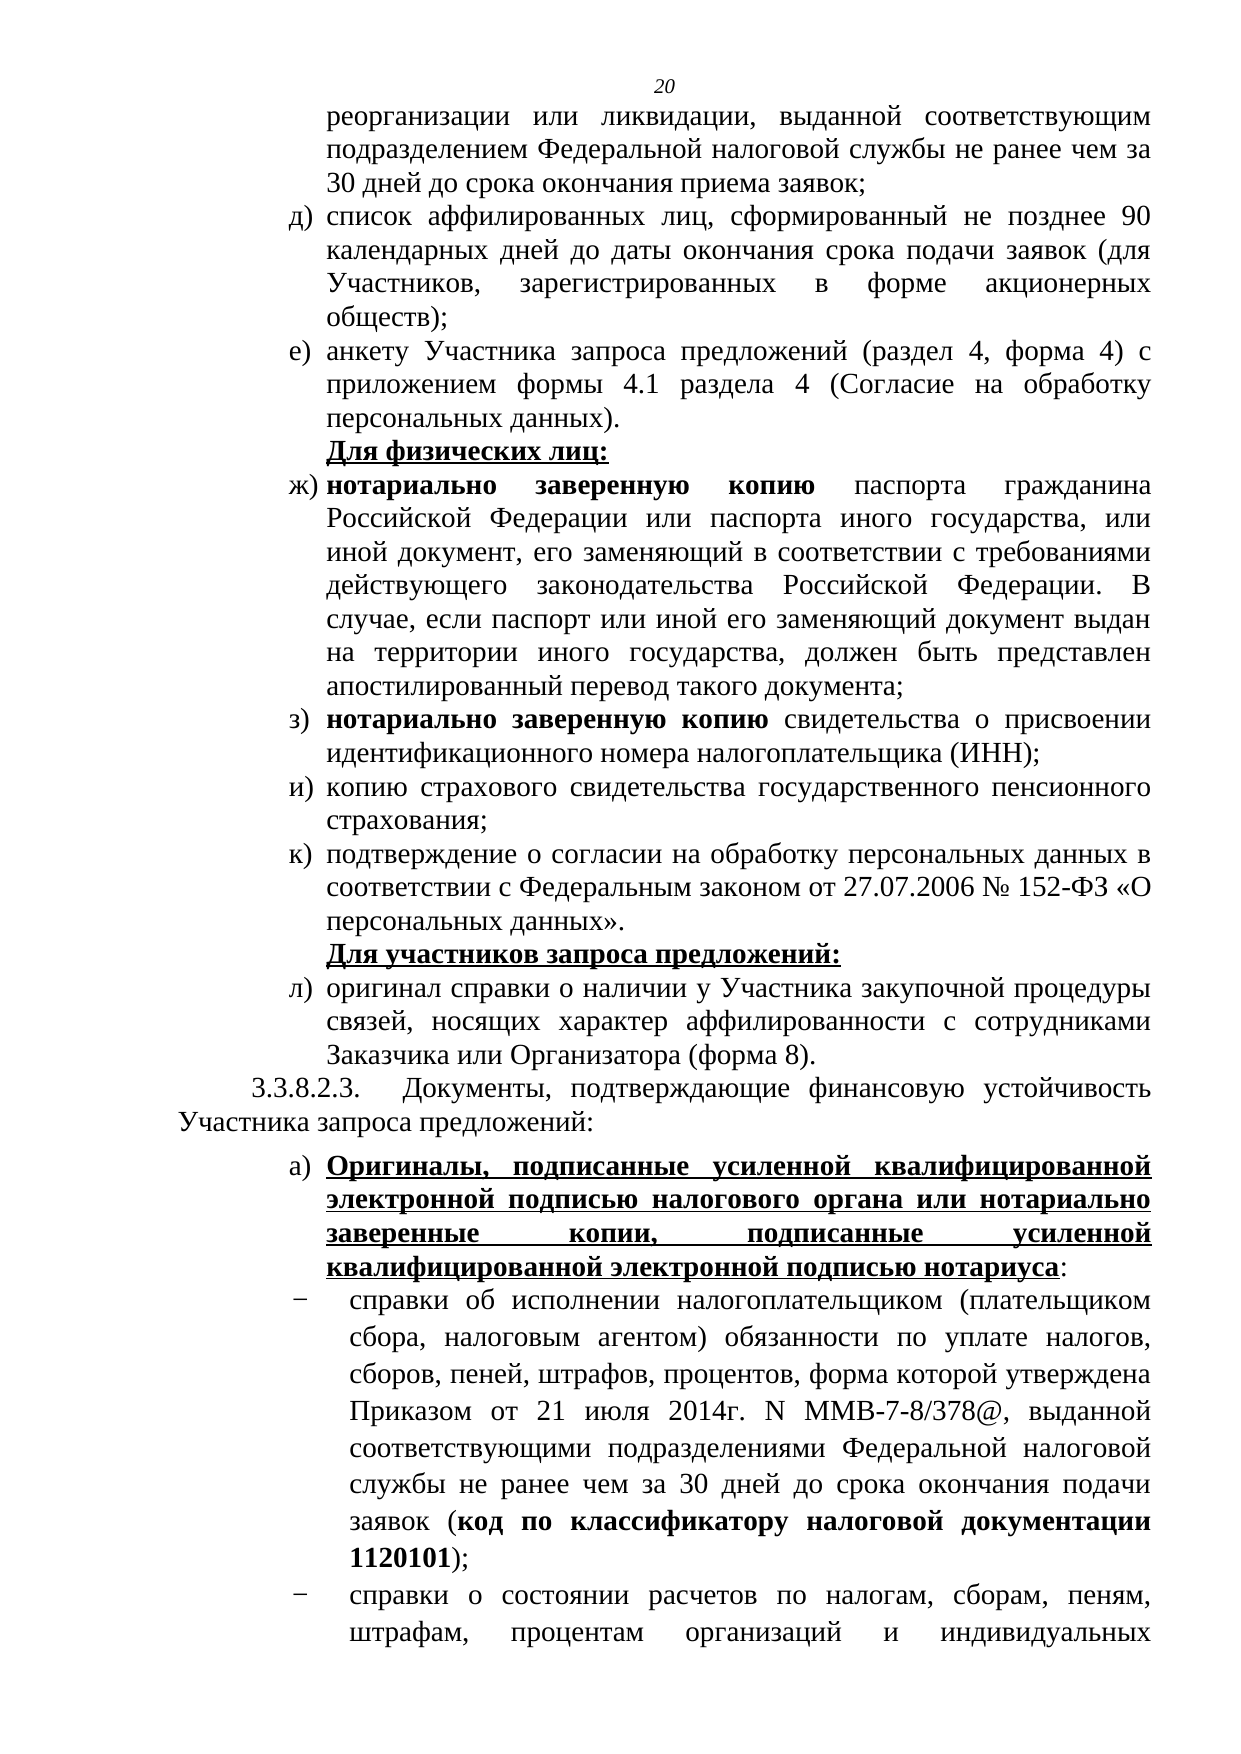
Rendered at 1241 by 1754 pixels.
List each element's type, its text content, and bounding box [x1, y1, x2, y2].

list справки об исполнении налогоплательщиком (плательщиком сбора, налоговым агентом) обязанности по уплате налогов, сборов, пеней, штрафов, процентов, форма которой утверждена Приказом от 21 июля 2014г. N ММВ-7-8/378@, выданной соответствующими подразделениями Федеральной налоговой службы не ранее чем за 30 дней до срока окончания подачи заявок (код по классификатору налоговой документации 1120101); [292, 1282, 1152, 1574]
list подтверждение о согласии на обработку персональных данных в соответствии с Федеральным законом от 27.07.2006 № 152-ФЗ «О персональных данных». [288, 836, 1152, 936]
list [288, 98, 1152, 198]
list Документы, подтверждающие финансовую устойчивость Участника запроса предложений: [177, 1071, 1152, 1138]
list анкету Участника запроса предложений (раздел 4, форма 4) с приложением формы 4.1 раздела 4 (Согласие на обработку персональных данных). [288, 333, 1152, 433]
list оригинал справки о наличии у Участника закупочной процедуры связей, носящих характер аффилированности с сотрудниками Заказчика или Организатора (форма 8). [288, 970, 1152, 1071]
list Оригиналы, подписанные усиленной квалифицированной электронной подписью налогового органа или нотариально заверенные копии, подписанные усиленной квалифицированной электронной подписью нотариуса: [288, 1148, 1152, 1282]
list нотариально заверенную копию свидетельства о присвоении идентификационного номера налогоплательщика (ИНН); [288, 702, 1152, 769]
list нотариально заверенную копию паспорта гражданина Российской Федерации или паспорта иного государства, или иной документ, его заменяющий в соответствии с требованиями действующего законодательства Российской Федерации. В случае, если паспорт или иной его заменяющий документ выдан на территории иного государства, должен быть представлен апостилированный перевод такого документа; [288, 467, 1152, 702]
list копию страхового свидетельства государственного пенсионного страхования; [288, 769, 1152, 836]
list список аффилированных лиц, сформированный не позднее 90 календарных дней до даты окончания срока подачи заявок (для Участников, зарегистрированных в форме акционерных обществ); [288, 198, 1152, 333]
text Для физических лиц: [326, 433, 1152, 467]
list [292, 1577, 1152, 1648]
text Для участников запроса предложений: [326, 936, 1152, 970]
